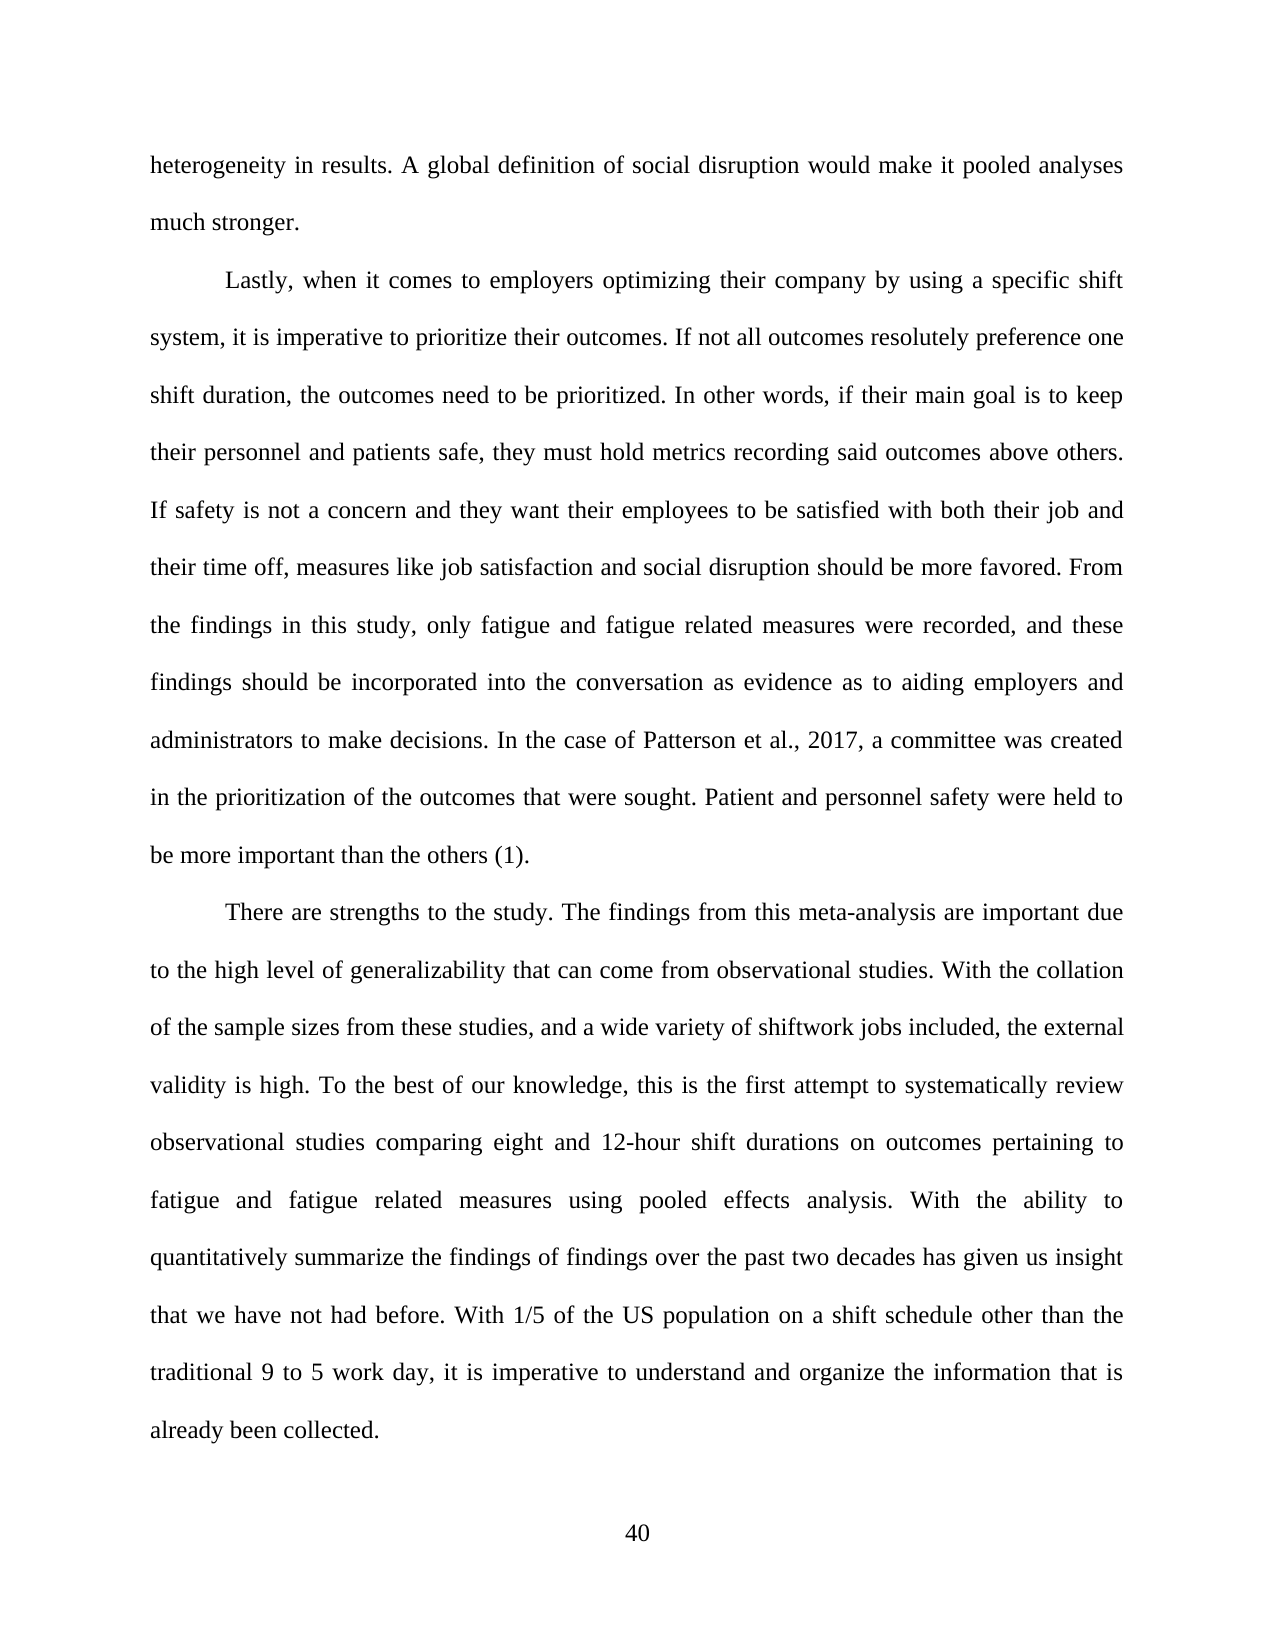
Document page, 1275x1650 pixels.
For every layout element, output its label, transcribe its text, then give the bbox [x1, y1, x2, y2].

text There are strengths to the study. The findings from this meta-analysis are important due to the high level of generalizability that can come from observational studies. With the collation of the sample sizes from these studies, and a wide variety of shiftwork jobs included, the external validity is high. To the best of our knowledge, this is the first attempt to systematically review observational studies comparing eight and 12-hour shift durations on outcomes pertaining to fatigue and fatigue related measures using pooled effects analysis. With the ability to quantitatively summarize the findings of findings over the past two decades has given us insight that we have not had before. With 1/5 of the US population on a shift schedule other than the traditional 9 to 5 work day, it is imperative to understand and organize the information that is already been collected. [150, 897, 1125, 1444]
text Lastly, when it comes to employers optimizing their company by using a specific shift system, it is imperative to prioritize their outcomes. If not all outcomes resolutely preference one shift duration, the outcomes need to be prioritized. In other words, if their main goal is to keep their personnel and patients safe, they must hold metrics recording said outcomes above others. If safety is not a concern and they want their employees to be satisfied with both their job and their time off, measures like job satisfaction and social disruption should be more favored. From the findings in this study, only fatigue and fatigue related measures were recorded, and these findings should be incorporated into the conversation as evidence as to aiding employers and administrators to make decisions. In the case of Patterson et al., 2017, a committee was created in the prioritization of the outcomes that were sought. Patient and personnel safety were held to be more important than the others (1). [150, 265, 1125, 869]
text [150, 150, 1125, 236]
